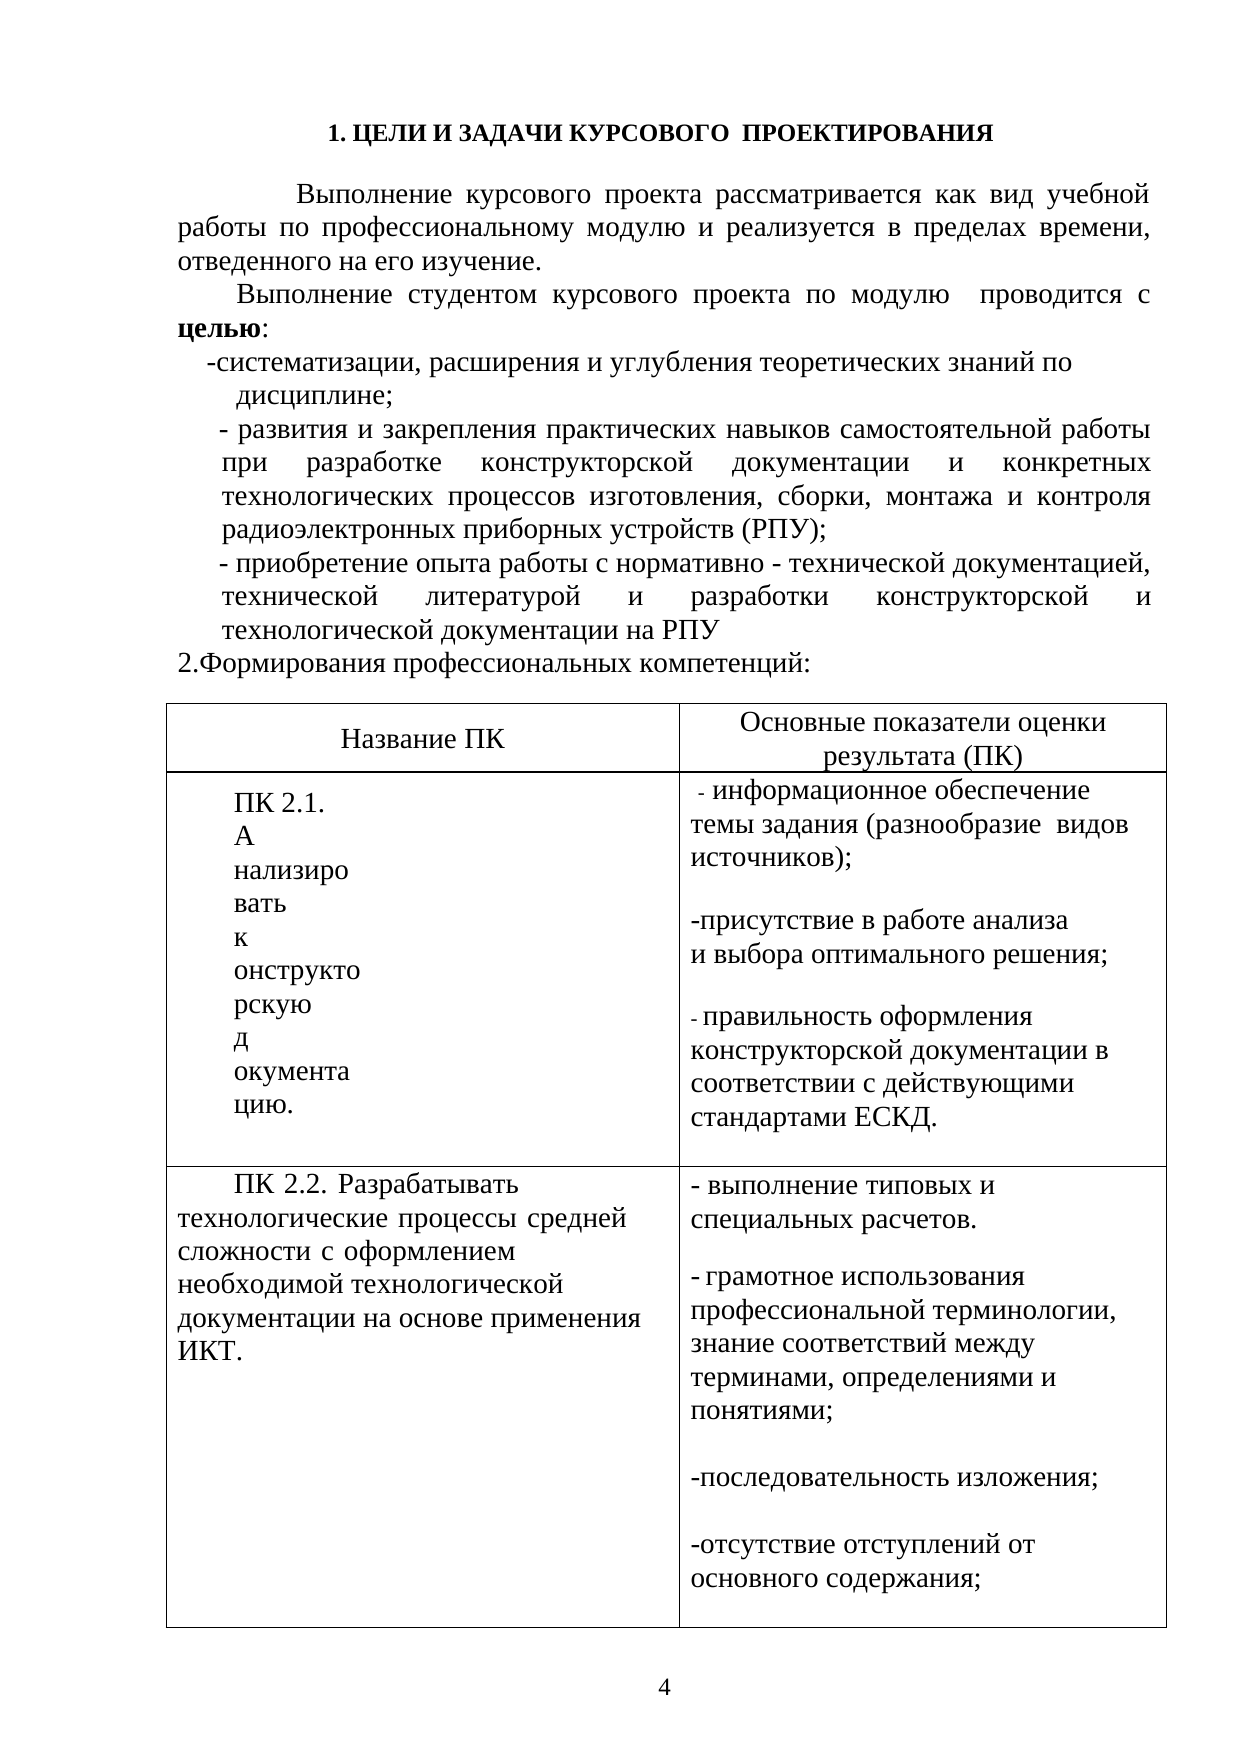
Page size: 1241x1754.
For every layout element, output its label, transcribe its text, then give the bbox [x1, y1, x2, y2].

table_cell - информационное обеспечение темы задания (разнообразие видов источников); -присутствие в работе анализа и выбора оптимального решения; - правильность оформления конструкторской документации в соответствии с действующими стандартами ЕСКД. [680, 773, 1166, 1166]
text дисциплине; [177, 377, 1152, 411]
table_cell ПК 2.1. Анализировать конструкторскую документацию. [167, 773, 679, 1166]
text -систематизации, расширения и углубления теоретических знаний по [177, 344, 1152, 377]
text - приобретение опыта работы с нормативно - технической документацией, технической литературой и разработки конструкторской и технологической документации на РПУ [218, 545, 1152, 646]
text - развития и закрепления практических навыков самостоятельной работы при разработке конструкторской документации и конкретных технологических процессов изготовления, сборки, монтажа и контроля радиоэлектронных приборных устройств (РПУ); [218, 411, 1152, 545]
text 2.Формирования профессиональных компетенций: [177, 646, 1152, 679]
text 1. ЦЕЛИ И ЗАДАЧИ КУРСОВОГО ПРОЕКТИРОВАНИЯ [177, 118, 1152, 147]
text Выполнение студентом курсового проекта по модулю проводится с целью: [177, 277, 1152, 344]
table_header Основные показатели оценки результата (ПК) [680, 704, 1166, 771]
text Выполнение курсового проекта рассматривается как вид учебной работы по профессиональному модулю и реализуется в пределах времени, отведенного на его изучение. [177, 176, 1152, 277]
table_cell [167, 1167, 679, 1627]
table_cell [680, 1167, 1166, 1627]
table_header Название ПК [167, 704, 679, 771]
